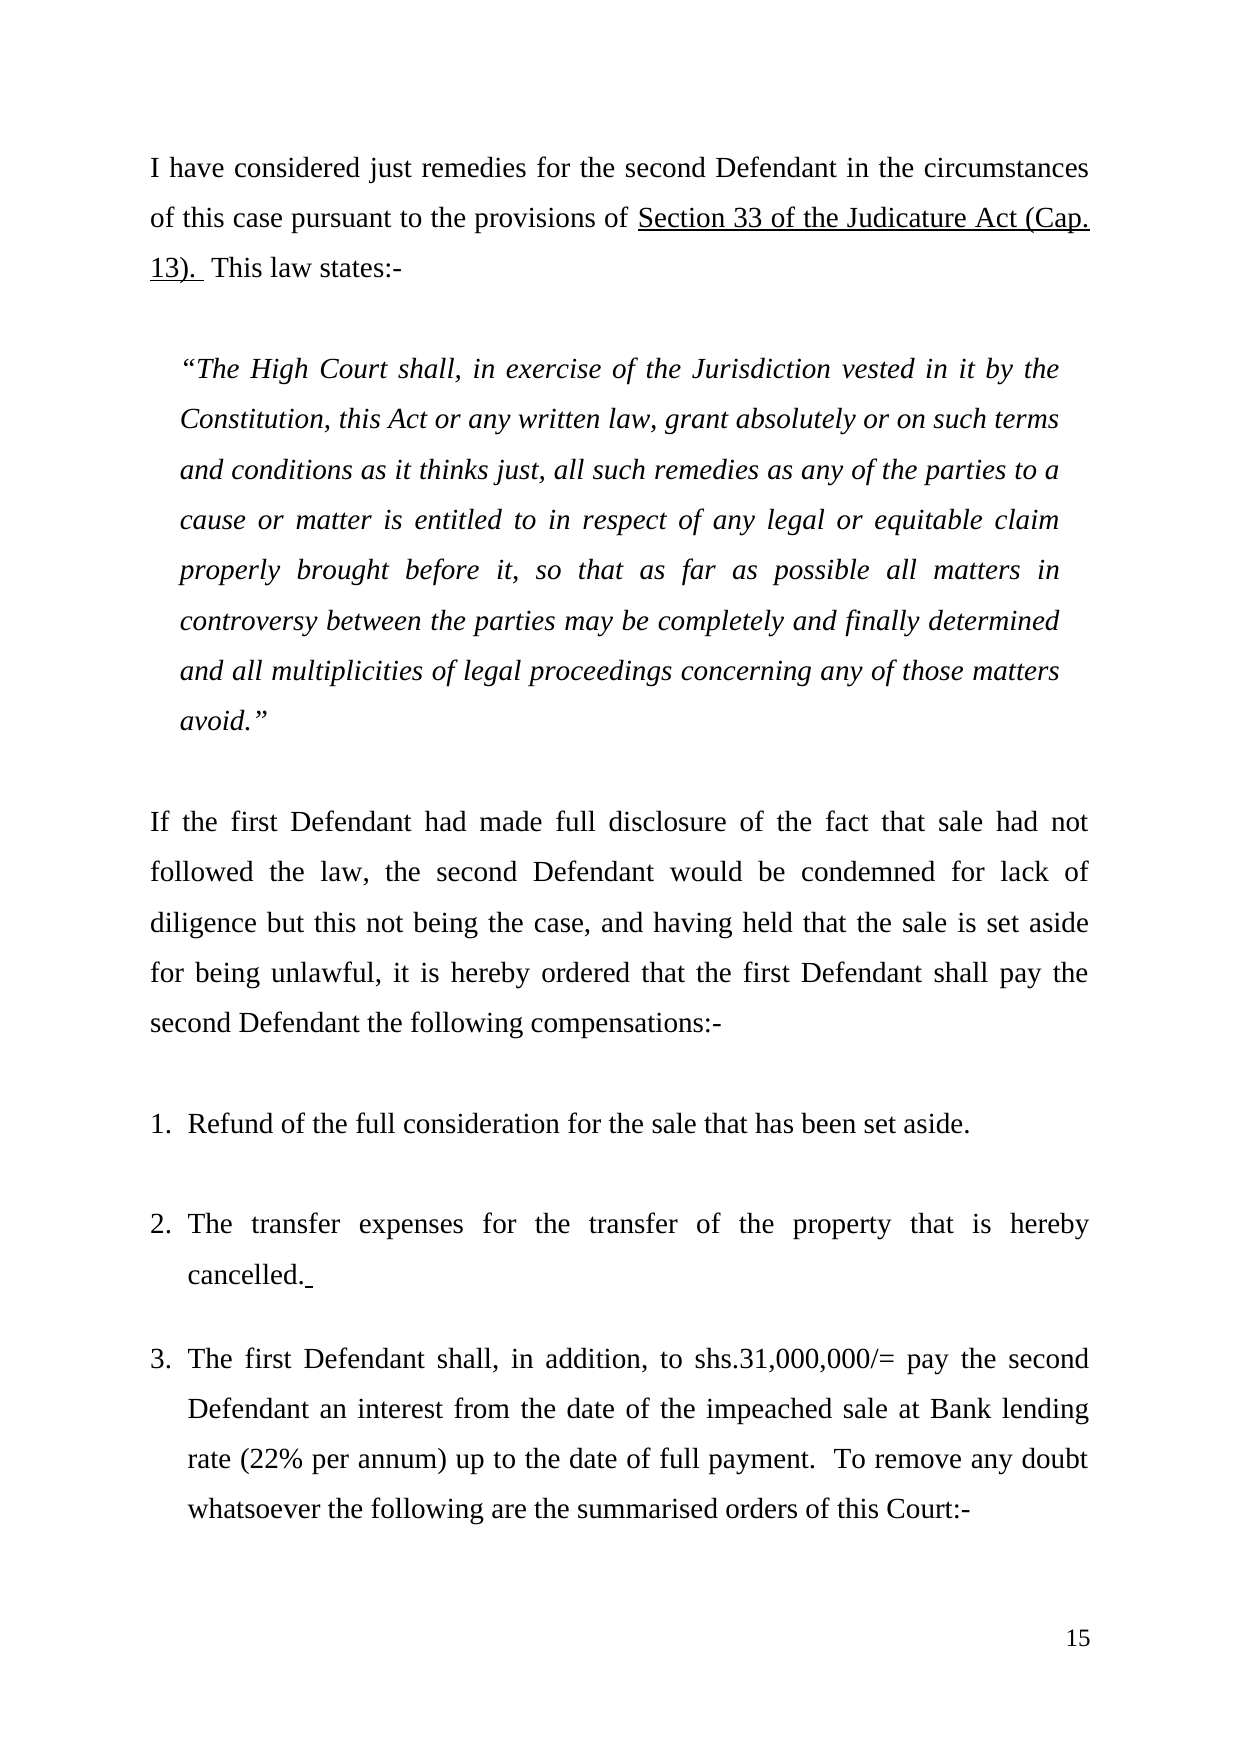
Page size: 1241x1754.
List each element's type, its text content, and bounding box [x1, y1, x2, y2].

list The transfer expenses for the transfer of the property that is hereby cancelled. [150, 1207, 1090, 1290]
text I have considered just remedies for the second Defendant in the circumstances of this case pursuant to the provisions of Section 33 of the Judicature Act (Cap. 13). This law states:- [150, 150, 1090, 284]
list The first Defendant shall, in addition, to shs.31,000,000/= pay the second Defendant an interest from the date of the impeached sale at Bank lending rate (22% per annum) up to the date of full payment. To remove any doubt whatsoever the following are the summarised orders of this Court:- [150, 1341, 1090, 1525]
text If the first Defendant had made full disclosure of the fact that sale had not followed the law, the second Defendant would be condemned for lack of diligence but this not being the case, and having held that the sale is set aside for being unlawful, it is hereby ordered that the first Defendant shall pay the second Defendant the following compensations:- [150, 804, 1090, 1039]
text “The High Court shall, in exercise of the Jurisdiction vested in it by the Constitution, this Act or any written law, grant absolutely or on such terms and conditions as it thinks just, all such remedies as any of the parties to a cause or matter is entitled to in respect of any legal or equitable claim properly brought before it, so that as far as possible all matters in controversy between the parties may be completely and finally determined and all multiplicities of legal proceedings concerning any of those matters avoid.” [179, 351, 1061, 737]
list Refund of the full consideration for the sale that has been set aside. [150, 1106, 1090, 1139]
